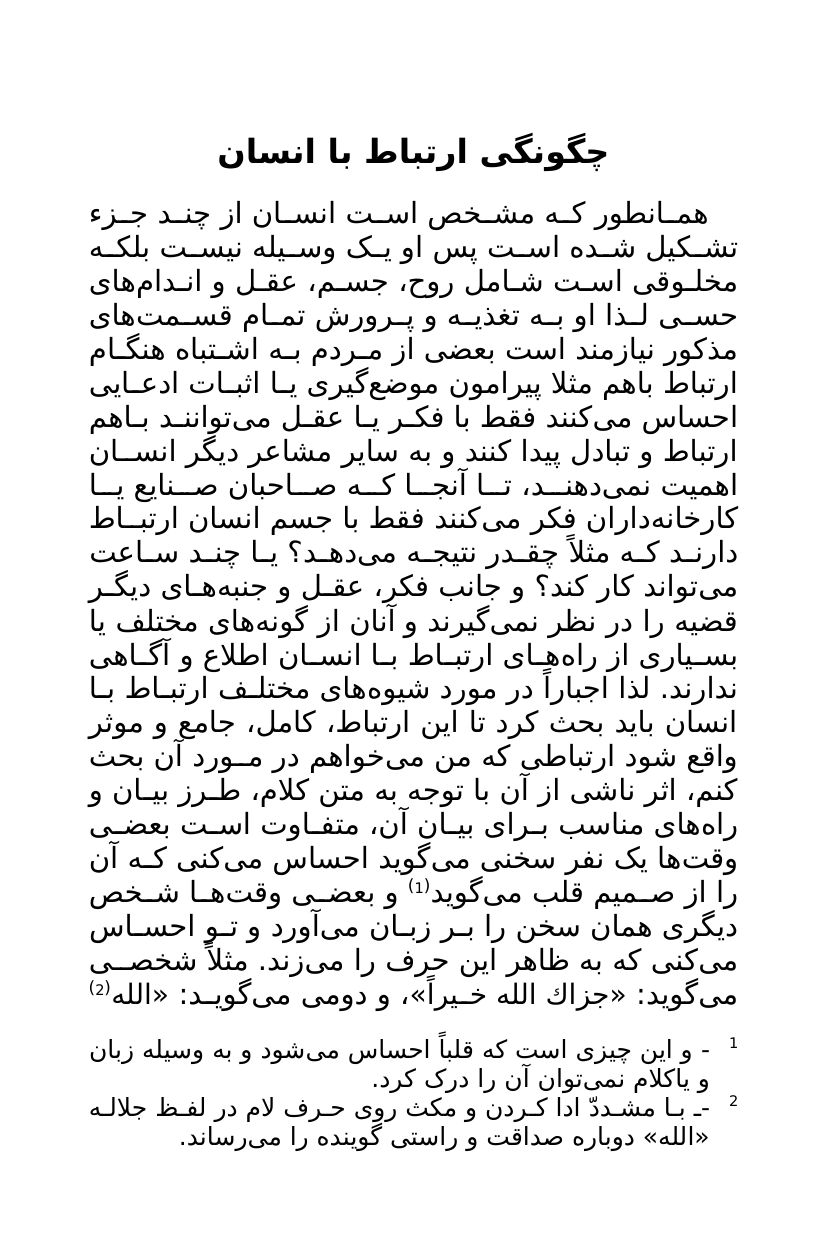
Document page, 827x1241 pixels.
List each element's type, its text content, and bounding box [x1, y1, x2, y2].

text چگونگی ارتباط با انسان [89, 132, 738, 171]
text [89, 196, 738, 1011]
